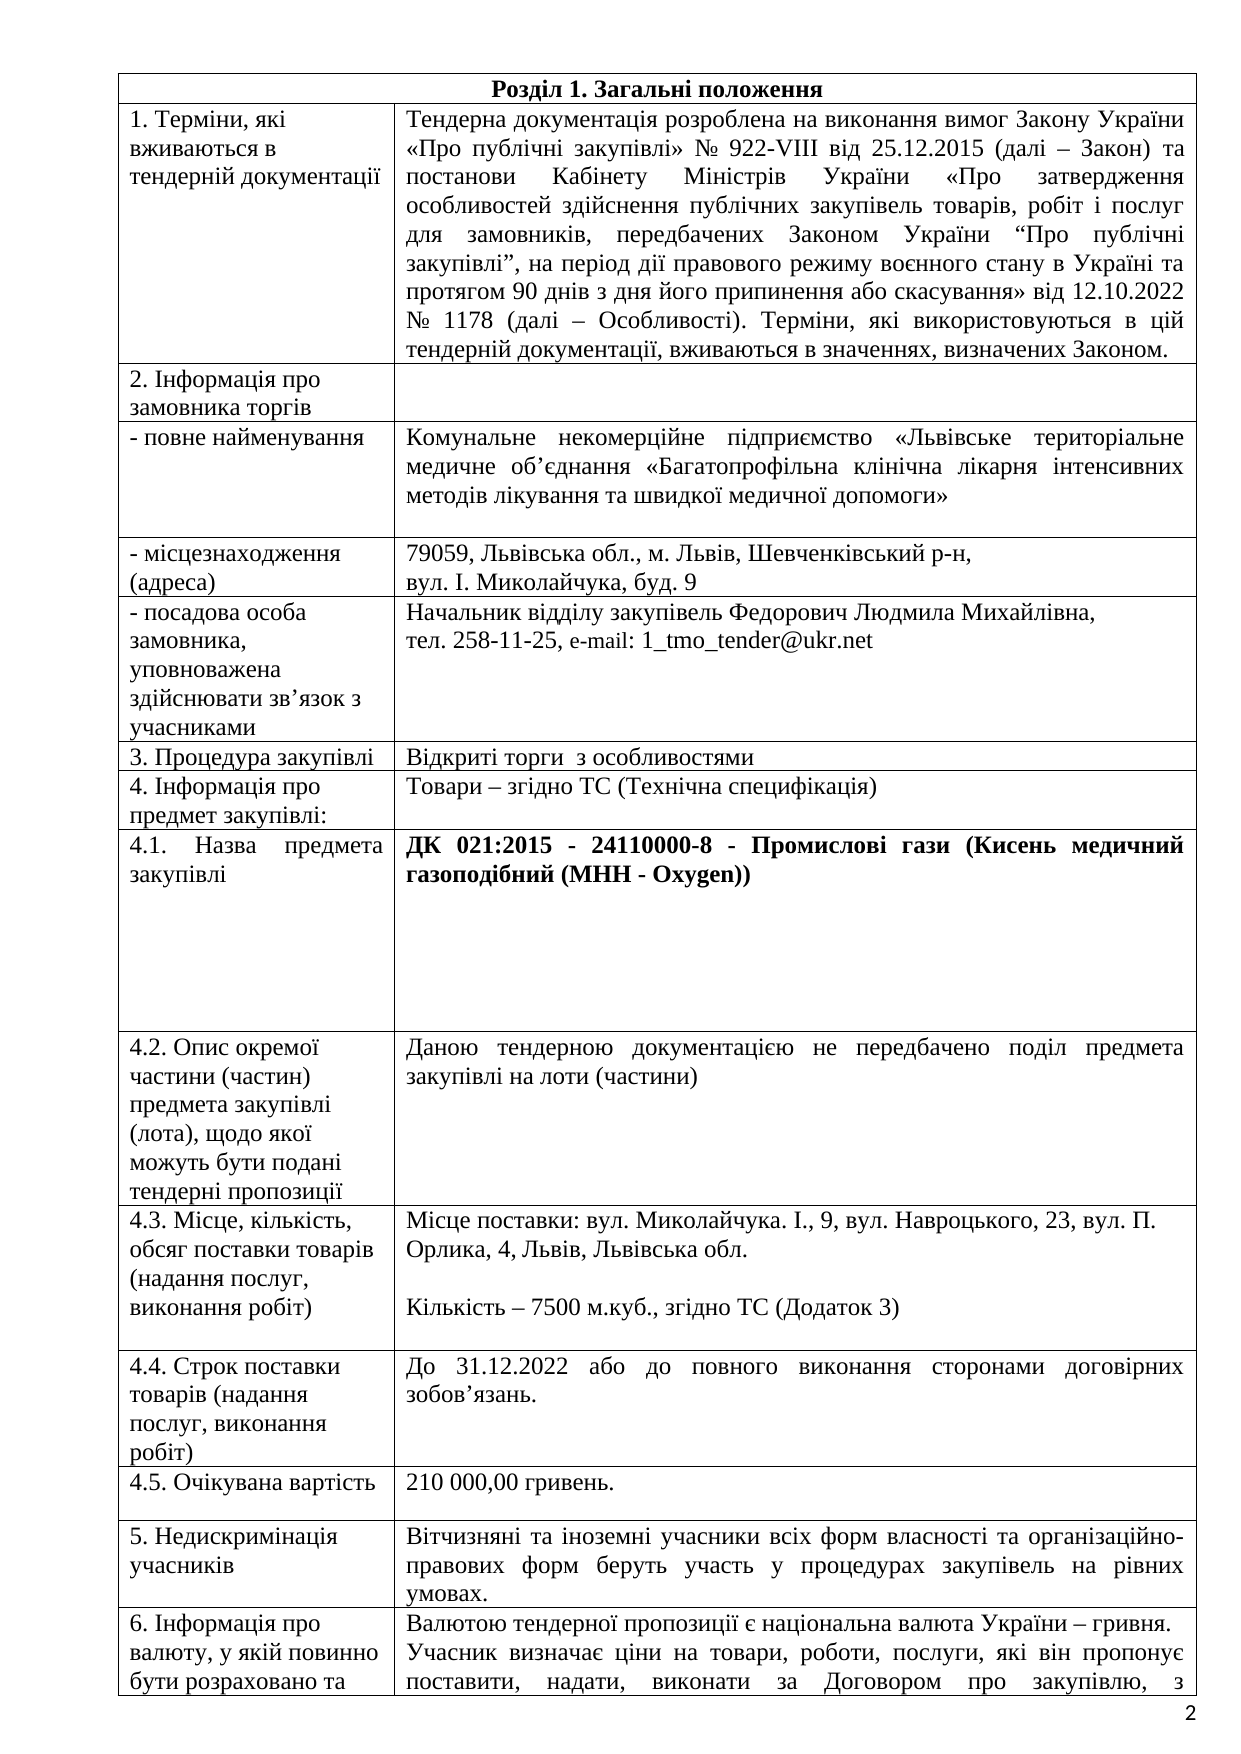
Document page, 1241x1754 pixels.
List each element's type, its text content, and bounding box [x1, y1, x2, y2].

table_cell - місцезнаходження (адреса) [119, 538, 394, 596]
table_cell 5. Недискримінація учасників [119, 1521, 394, 1607]
table_cell 4. Інформація про предмет закупівлі: [119, 771, 394, 829]
table_cell 3. Процедура закупівлі [119, 742, 394, 770]
table_cell [395, 364, 1196, 421]
table_cell 4.2. Опис окремої частини (частин) предмета закупівлі (лота), щодо якої можуть бути подані тендерні пропозиції [119, 1032, 394, 1204]
table_cell 79059, Львівська обл., м. Львів, Шевченківський р-н, вул. І. Миколайчука, буд. 9 [395, 538, 1196, 596]
table_cell ДК 021:2015 - 24110000-8 - Промислові гази (Кисень медичний газоподібний (МНН - Oxygen)) [395, 830, 1196, 1031]
table_cell Вітчизняні та іноземні учасники всіх форм власності та організаційно-правових форм беруть участь у процедурах закупівель на рівних умовах. [395, 1521, 1196, 1607]
table_cell - посадова особа замовника, уповноважена здійснювати зв’язок з учасниками [119, 597, 394, 741]
table_cell Товари – згідно ТС (Технічна специфікація) [395, 771, 1196, 829]
table_cell 210 000,00 гривень. [395, 1467, 1196, 1520]
table_cell До 31.12.2022 або до повного виконання сторонами договірних зобов’язань. [395, 1351, 1196, 1466]
table_cell Місце поставки: вул. Миколайчука. І., 9, вул. Навроцького, 23, вул. П. Орлика, 4, Львів, Львівська обл. Кількість – 7500 м.куб., згідно ТС (Додаток 3) [395, 1206, 1196, 1350]
table_cell 4.3. Місце, кількість, обсяг поставки товарів (надання послуг, виконання робіт) [119, 1206, 394, 1350]
table_cell Даною тендерною документацією не передбачено поділ предмета закупівлі на лоти (частини) [395, 1032, 1196, 1204]
table_cell 4.4. Строк поставки товарів (надання послуг, виконання робіт) [119, 1351, 394, 1466]
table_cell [395, 1608, 1196, 1694]
table_header Розділ 1. Загальні положення [119, 74, 1196, 103]
table_cell Тендерна документація розроблена на виконання вимог Закону України «Про публічні закупівлі» № 922-VIII від 25.12.2015 (далі – Закон) та постанови Кабінету Міністрів України «Про затвердження особливостей здійснення публічних закупівель товарів, робіт і послуг для замовників, передбачених Законом України “Про публічні закупівлі”, на період дії правового режиму воєнного стану в Україні та протягом 90 днів з дня його припинення або скасування» від 12.10.2022 № 1178 (далі – Особливості). Терміни, які використовуються в цій тендерній документації, вживаються в значеннях, визначених Законом. [395, 104, 1196, 363]
table_cell 1. Терміни, які вживаються в тендерній документації [119, 104, 394, 363]
table_cell 4.5. Очікувана вартість [119, 1467, 394, 1520]
table_cell Начальник відділу закупівель Федорович Людмила Михайлівна, тел. 258-11-25, e-mail: 1_tmo_tender@ukr.net [395, 597, 1196, 741]
table_cell Відкриті торги з особливостями [395, 742, 1196, 770]
table_cell 2. Інформація про замовника торгів [119, 364, 394, 421]
table_cell - повне найменування [119, 422, 394, 537]
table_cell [119, 1608, 394, 1694]
table_cell Комунальне некомерційне підприємство «Львівське територіальне медичне об’єднання «Багатопрофільна клінічна лікарня інтенсивних методів лікування та швидкої медичної допомоги» [395, 422, 1196, 537]
table_cell 4.1. Назва предмета закупівлі [119, 830, 394, 1031]
